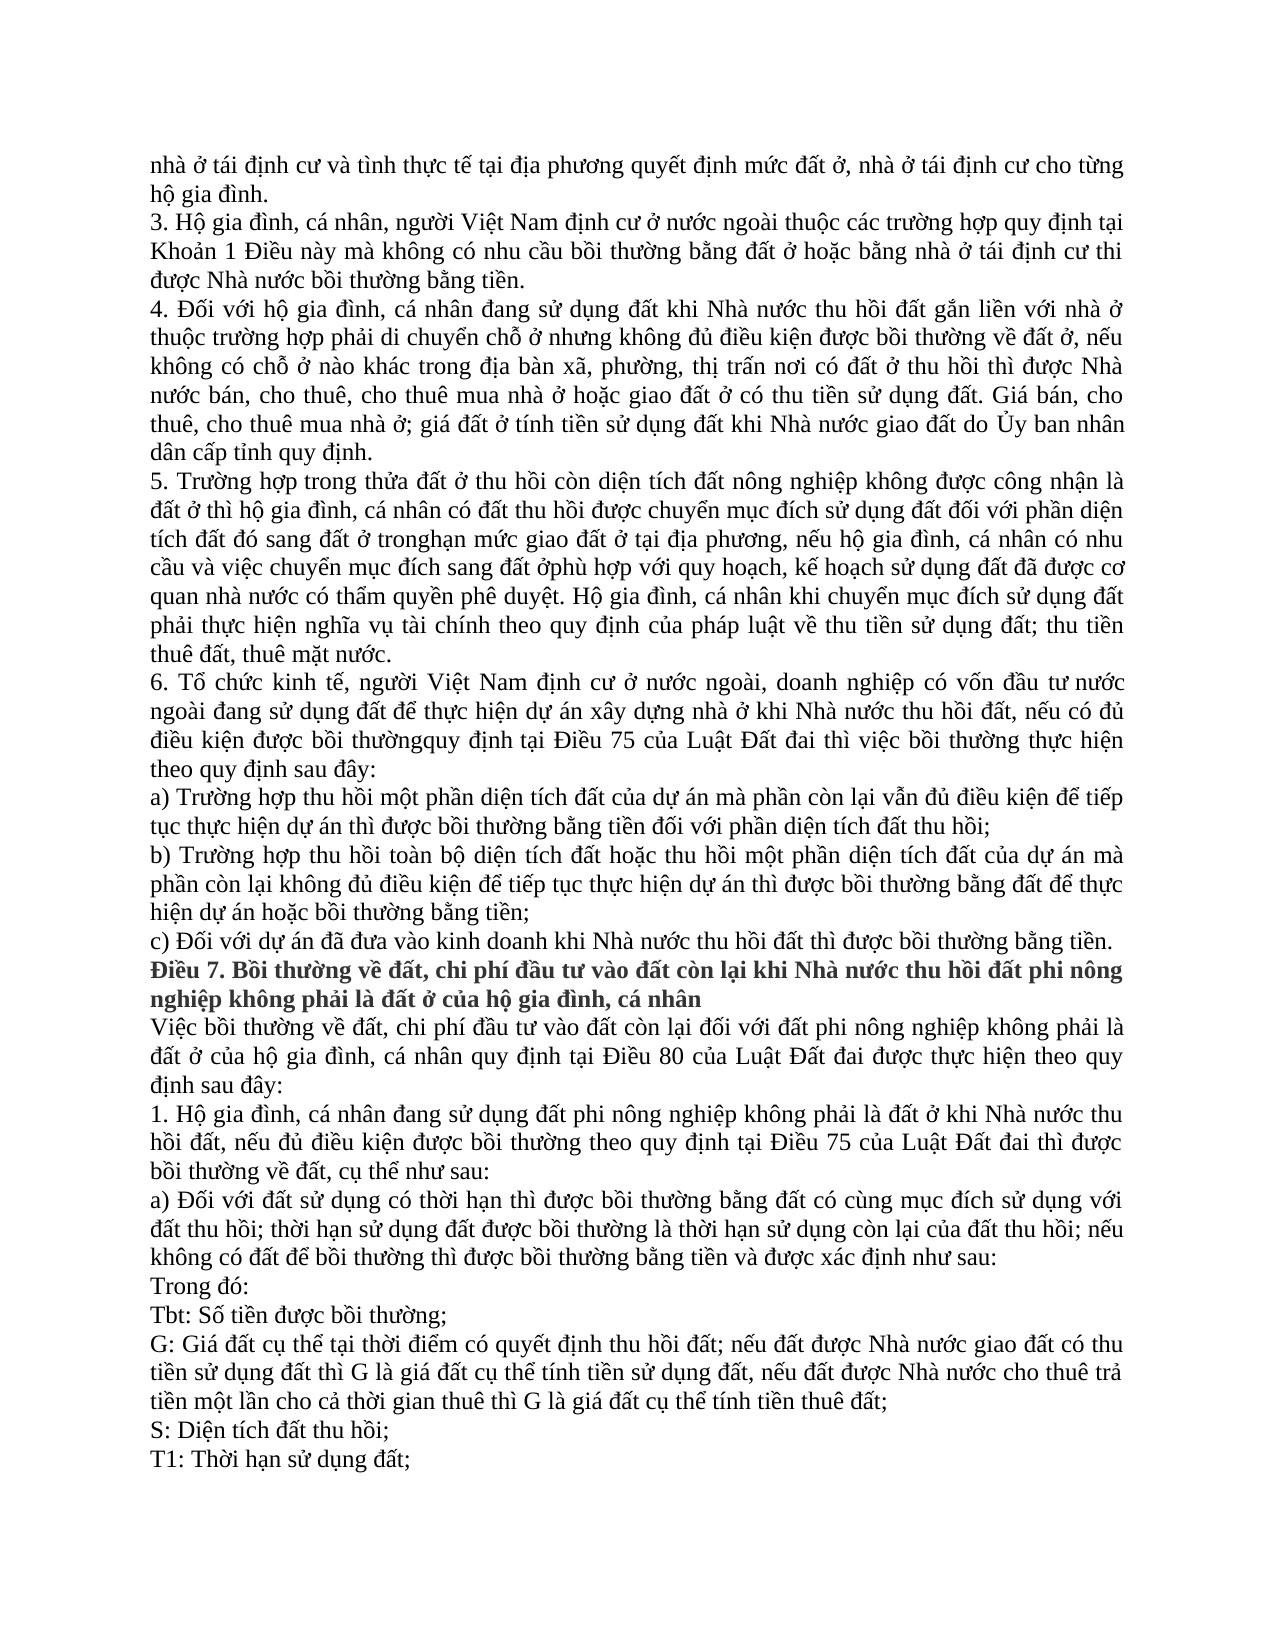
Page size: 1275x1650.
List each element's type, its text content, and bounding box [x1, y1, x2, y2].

text 3. Hộ gia đình, cá nhân, người Việt Nam định cư ở nước ngoài thuộc các trường hợp quy định tại Khoản 1 Điều này mà không có nhu cầu bồi thường bằng đất ở hoặc bằng nhà ở tái định cư thi được Nhà nước bồi thường bằng tiền. [150, 207, 1125, 294]
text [150, 150, 1125, 207]
text 6. Tổ chức kinh tế, người Việt Nam định cư ở nước ngoài, doanh nghiệp có vốn đầu tư nước ngoài đang sử dụng đất để thực hiện dự án xây dựng nhà ở khi Nhà nước thu hồi đất, nếu có đủ điều kiện được bồi thườngquy định tại Điều 75 của Luật Đất đai thì việc bồi thường thực hiện theo quy định sau đây: [150, 667, 1125, 782]
text Tbt: Số tiền được bồi thường; [150, 1300, 1125, 1329]
text T1: Thời hạn sử dụng đất; [150, 1444, 1125, 1472]
text G: Giá đất cụ thể tại thời điểm có quyết định thu hồi đất; nếu đất được Nhà nước giao đất có thu tiền sử dụng đất thì G là giá đất cụ thể tính tiền sử dụng đất, nếu đất được Nhà nước cho thuê trả tiền một lần cho cả thời gian thuê thì G là giá đất cụ thể tính tiền thuê đất; [150, 1329, 1125, 1415]
text Điều 7. Bồi thường về đất, chi phí đầu tư vào đất còn lại khi Nhà nước thu hồi đất phi nông nghiệp không phải là đất ở của hộ gia đình, cá nhân [150, 955, 1125, 1012]
text 5. Trường hợp trong thửa đất ở thu hồi còn diện tích đất nông nghiệp không được công nhận là đất ở thì hộ gia đình, cá nhân có đất thu hồi được chuyển mục đích sử dụng đất đối với phần diện tích đất đó sang đất ở tronghạn mức giao đất ở tại địa phương, nếu hộ gia đình, cá nhân có nhu cầu và việc chuyển mục đích sang đất ởphù hợp với quy hoạch, kế hoạch sử dụng đất đã được cơ quan nhà nước có thẩm quyền phê duyệt. Hộ gia đình, cá nhân khi chuyển mục đích sử dụng đất phải thực hiện nghĩa vụ tài chính theo quy định của pháp luật về thu tiền sử dụng đất; thu tiền thuê đất, thuê mặt nước. [150, 466, 1125, 667]
text a) Đối với đất sử dụng có thời hạn thì được bồi thường bằng đất có cùng mục đích sử dụng với đất thu hồi; thời hạn sử dụng đất được bồi thường là thời hạn sử dụng còn lại của đất thu hồi; nếu không có đất để bồi thường thì được bồi thường bằng tiền và được xác định như sau: [150, 1185, 1125, 1271]
text c) Đối với dự án đã đưa vào kinh doanh khi Nhà nước thu hồi đất thì được bồi thường bằng tiền. [150, 926, 1125, 955]
text 1. Hộ gia đình, cá nhân đang sử dụng đất phi nông nghiệp không phải là đất ở khi Nhà nước thu hồi đất, nếu đủ điều kiện được bồi thường theo quy định tại Điều 75 của Luật Đất đai thì được bồi thường về đất, cụ thể như sau: [150, 1099, 1125, 1185]
text b) Trường hợp thu hồi toàn bộ diện tích đất hoặc thu hồi một phần diện tích đất của dự án mà phần còn lại không đủ điều kiện để tiếp tục thực hiện dự án thì được bồi thường bằng đất để thực hiện dự án hoặc bồi thường bằng tiền; [150, 840, 1125, 926]
text a) Trường hợp thu hồi một phần diện tích đất của dự án mà phần còn lại vẫn đủ điều kiện để tiếp tục thực hiện dự án thì được bồi thường bằng tiền đối với phần diện tích đất thu hồi; [150, 782, 1125, 840]
text Trong đó: [150, 1271, 1125, 1300]
text S: Diện tích đất thu hồi; [150, 1415, 1125, 1444]
text Việc bồi thường về đất, chi phí đầu tư vào đất còn lại đối với đất phi nông nghiệp không phải là đất ở của hộ gia đình, cá nhân quy định tại Điều 80 của Luật Đất đai được thực hiện theo quy định sau đây: [150, 1012, 1125, 1099]
text 4. Đối với hộ gia đình, cá nhân đang sử dụng đất khi Nhà nước thu hồi đất gắn liền với nhà ở thuộc trường hợp phải di chuyển chỗ ở nhưng không đủ điều kiện được bồi thường về đất ở, nếu không có chỗ ở nào khác trong địa bàn xã, phường, thị trấn nơi có đất ở thu hồi thì được Nhà nước bán, cho thuê, cho thuê mua nhà ở hoặc giao đất ở có thu tiền sử dụng đất. Giá bán, cho thuê, cho thuê mua nhà ở; giá đất ở tính tiền sử dụng đất khi Nhà nước giao đất do Ủy ban nhân dân cấp tỉnh quy định. [150, 294, 1125, 466]
